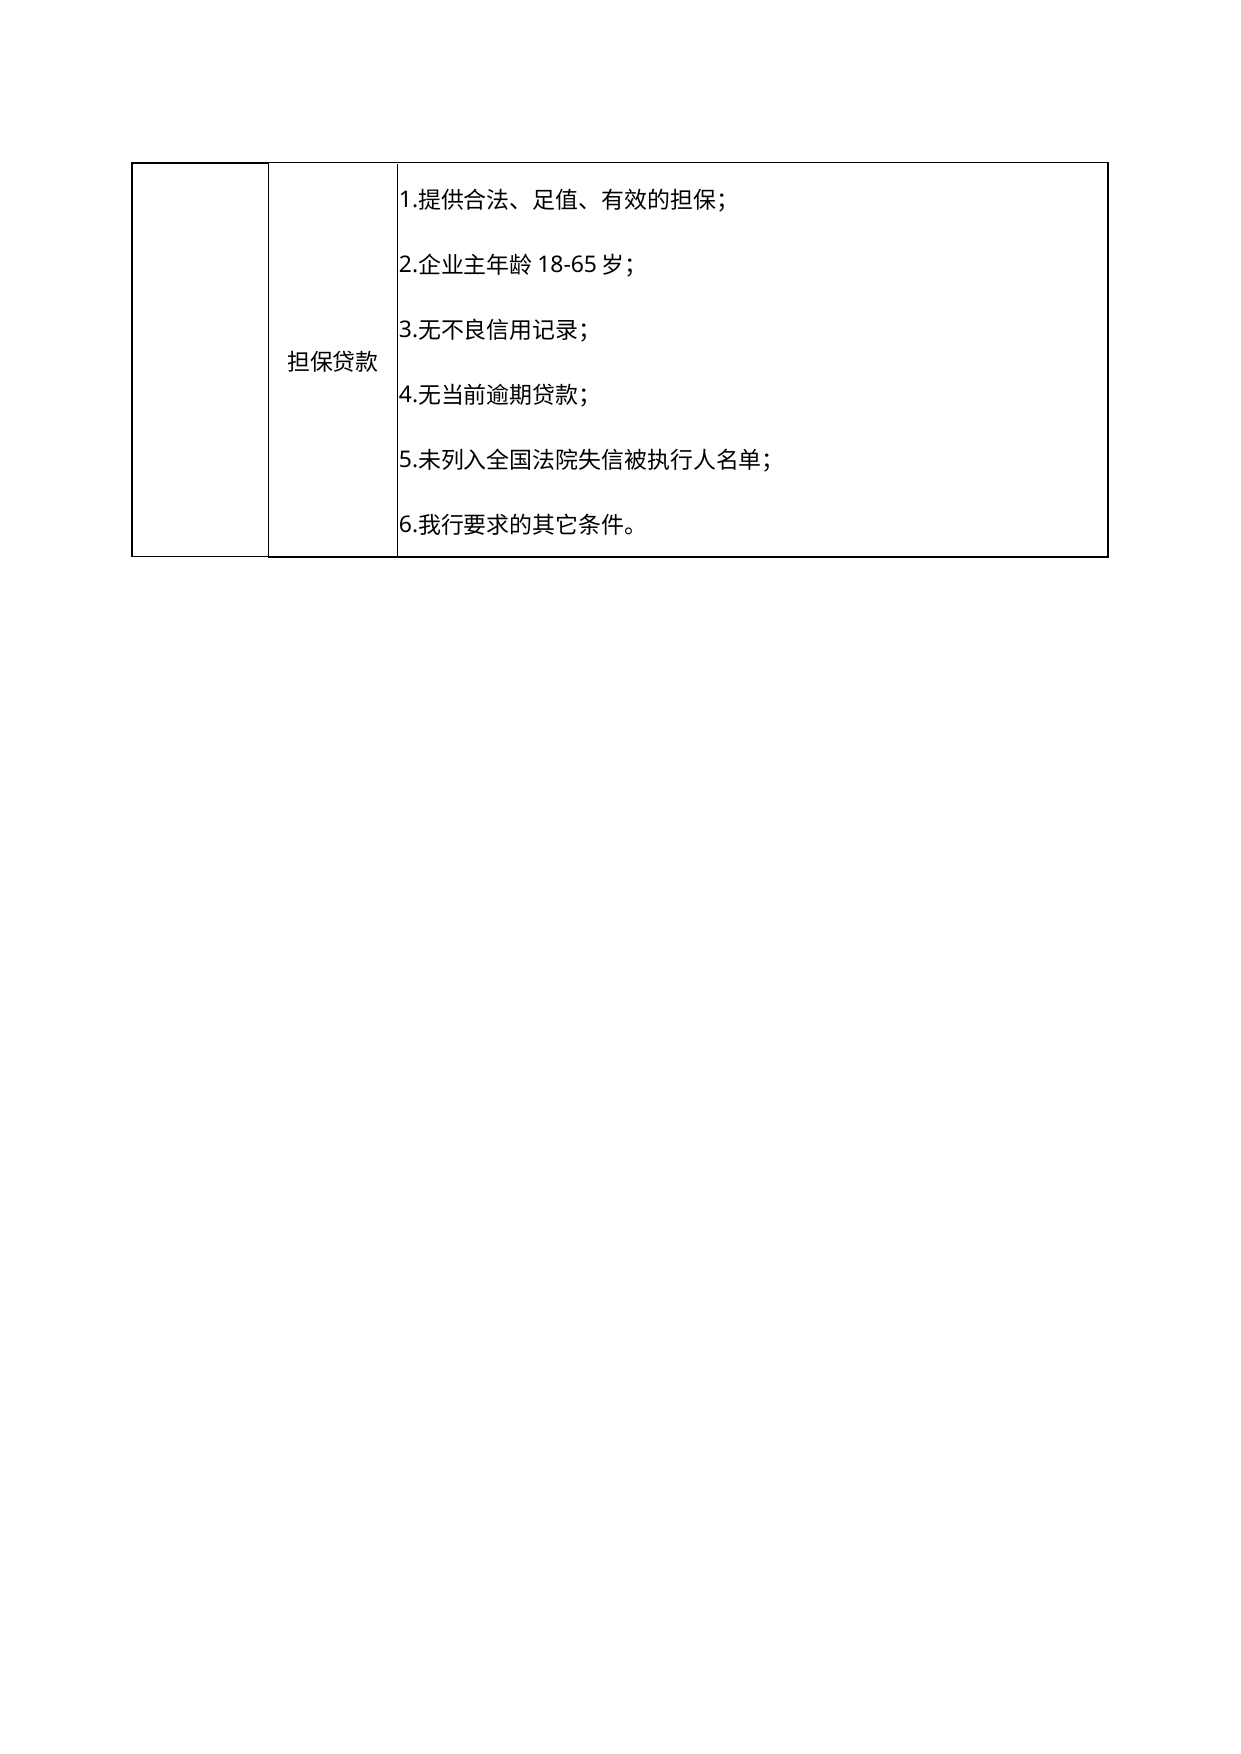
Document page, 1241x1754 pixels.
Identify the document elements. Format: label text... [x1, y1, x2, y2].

table_cell 1.提供合法、足值、有效的担保； 2.企业主年龄18-65岁； 3.无不良信用记录； 4.无当前逾期贷款； 5.未列入全国法院失信被执行人名单； 6.我行要求的其它条件。 [397, 163, 1107, 556]
table_cell 担保贷款 [269, 163, 397, 556]
